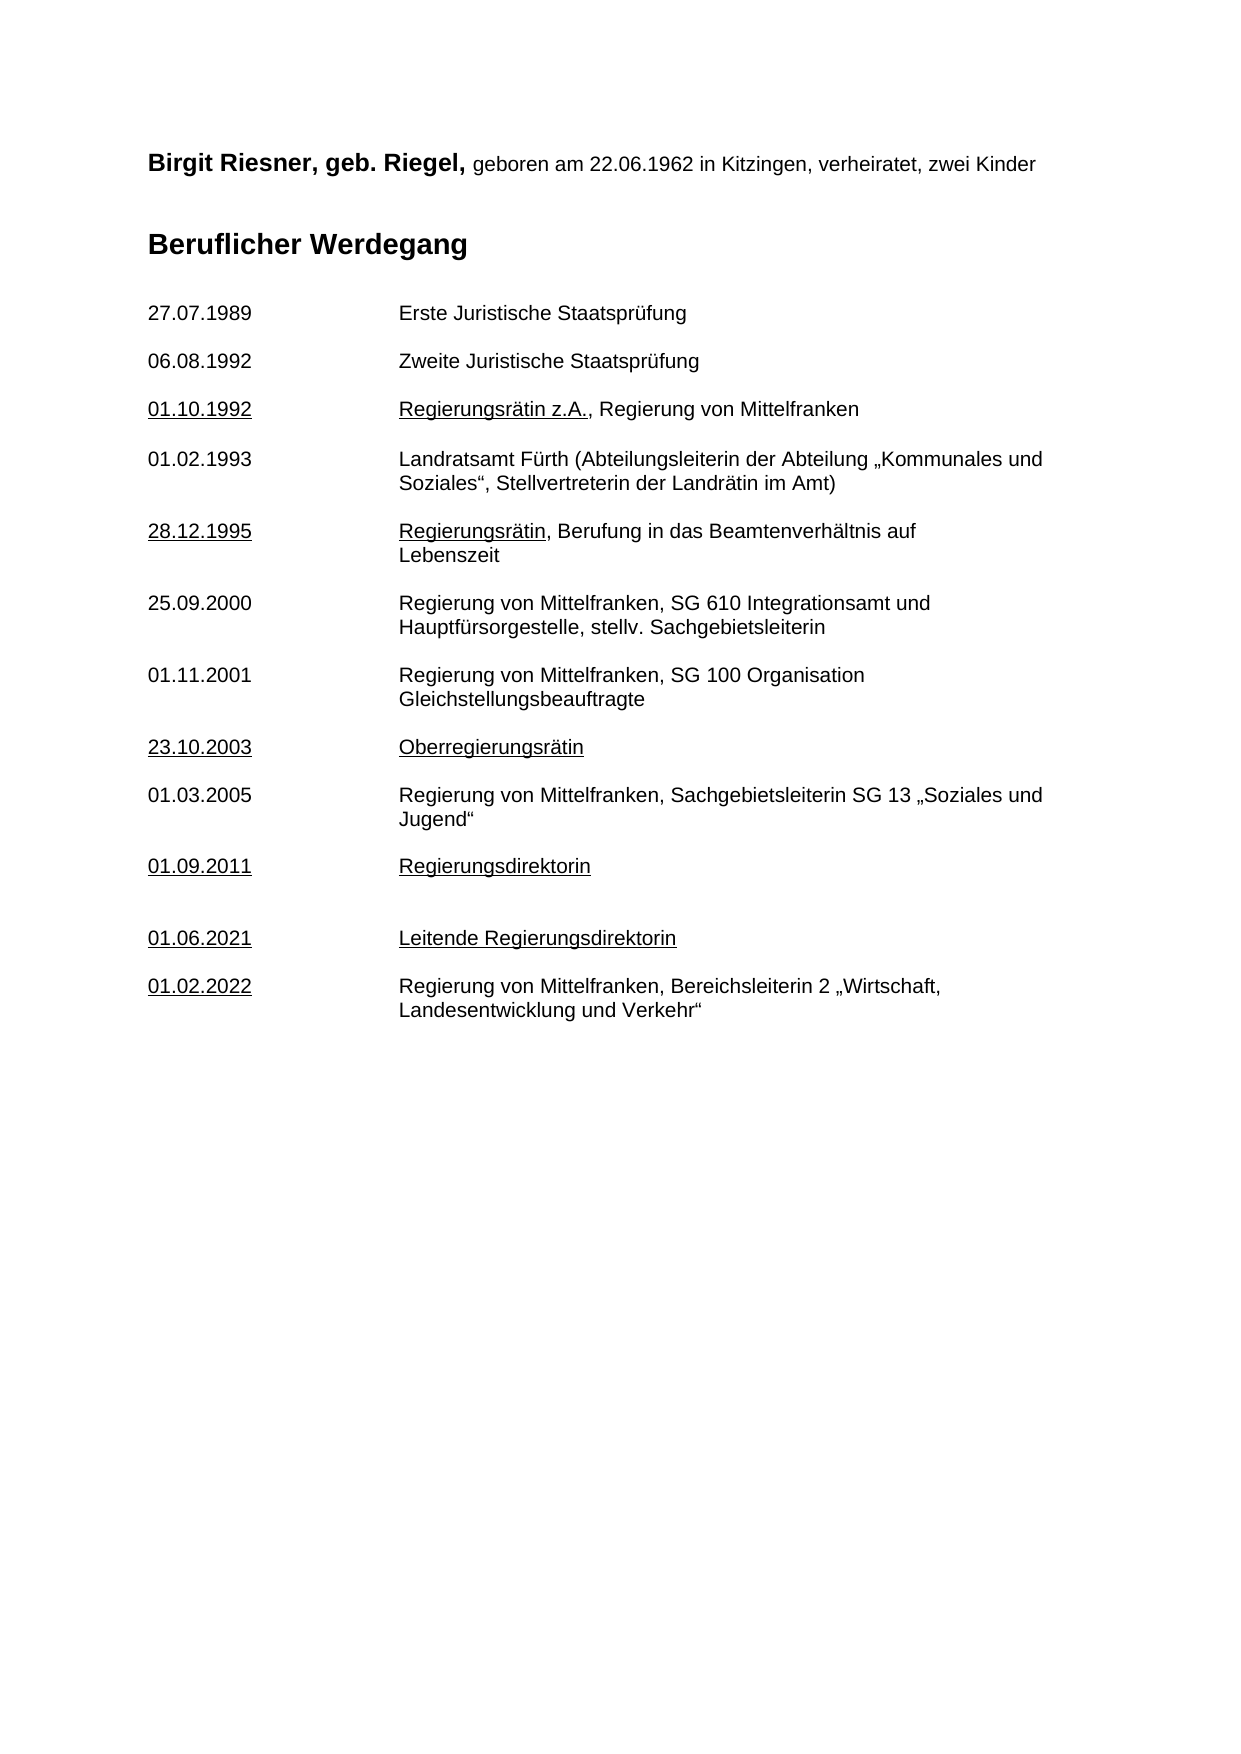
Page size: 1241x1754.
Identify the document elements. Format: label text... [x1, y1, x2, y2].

text 01.11.2001 Regierung von Mittelfranken, SG 100 Organisation [148, 663, 1093, 687]
text 23.10.2003 Oberregierungsrätin [148, 734, 1093, 758]
text 06.08.1992 Zweite Juristische Staatsprüfung [148, 349, 1093, 373]
text Beruflicher Werdegang [148, 227, 1093, 260]
text Birgit Riesner, geb. Riegel, geboren am 22.06.1962 in Kitzingen, verheiratet, zwei Kinder [148, 148, 1093, 176]
text 01.10.1992 Regierungsrätin z.A., Regierung von Mittelfranken [148, 397, 1093, 447]
text 01.02.2022 Regierung von Mittelfranken, Bereichsleiterin 2 „Wirtschaft, Landesentwicklung und Verkehr“ [148, 974, 1093, 1022]
text Gleichstellungsbeauftragte [148, 687, 1093, 711]
text 01.06.2021 Leitende Regierungsdirektorin [148, 926, 1093, 950]
text 01.03.2005 Regierung von Mittelfranken, Sachgebietsleiterin SG 13 „Soziales und Jugend“ [148, 782, 1093, 830]
text 01.09.2011 Regierungsdirektorin [148, 854, 1093, 878]
text 25.09.2000 Regierung von Mittelfranken, SG 610 Integrationsamt und Hauptfürsorgestelle, stellv. Sachgebietsleiterin [148, 591, 1093, 639]
text 28.12.1995 Regierungsrätin, Berufung in das Beamtenverhältnis auf Lebenszeit [148, 519, 1093, 567]
text 01.02.1993 Landratsamt Fürth (Abteilungsleiterin der Abteilung „Kommunales und Soziales“, Stellvertreterin der Landrätin im Amt) [148, 447, 1093, 495]
text 27.07.1989 Erste Juristische Staatsprüfung [148, 301, 1093, 325]
